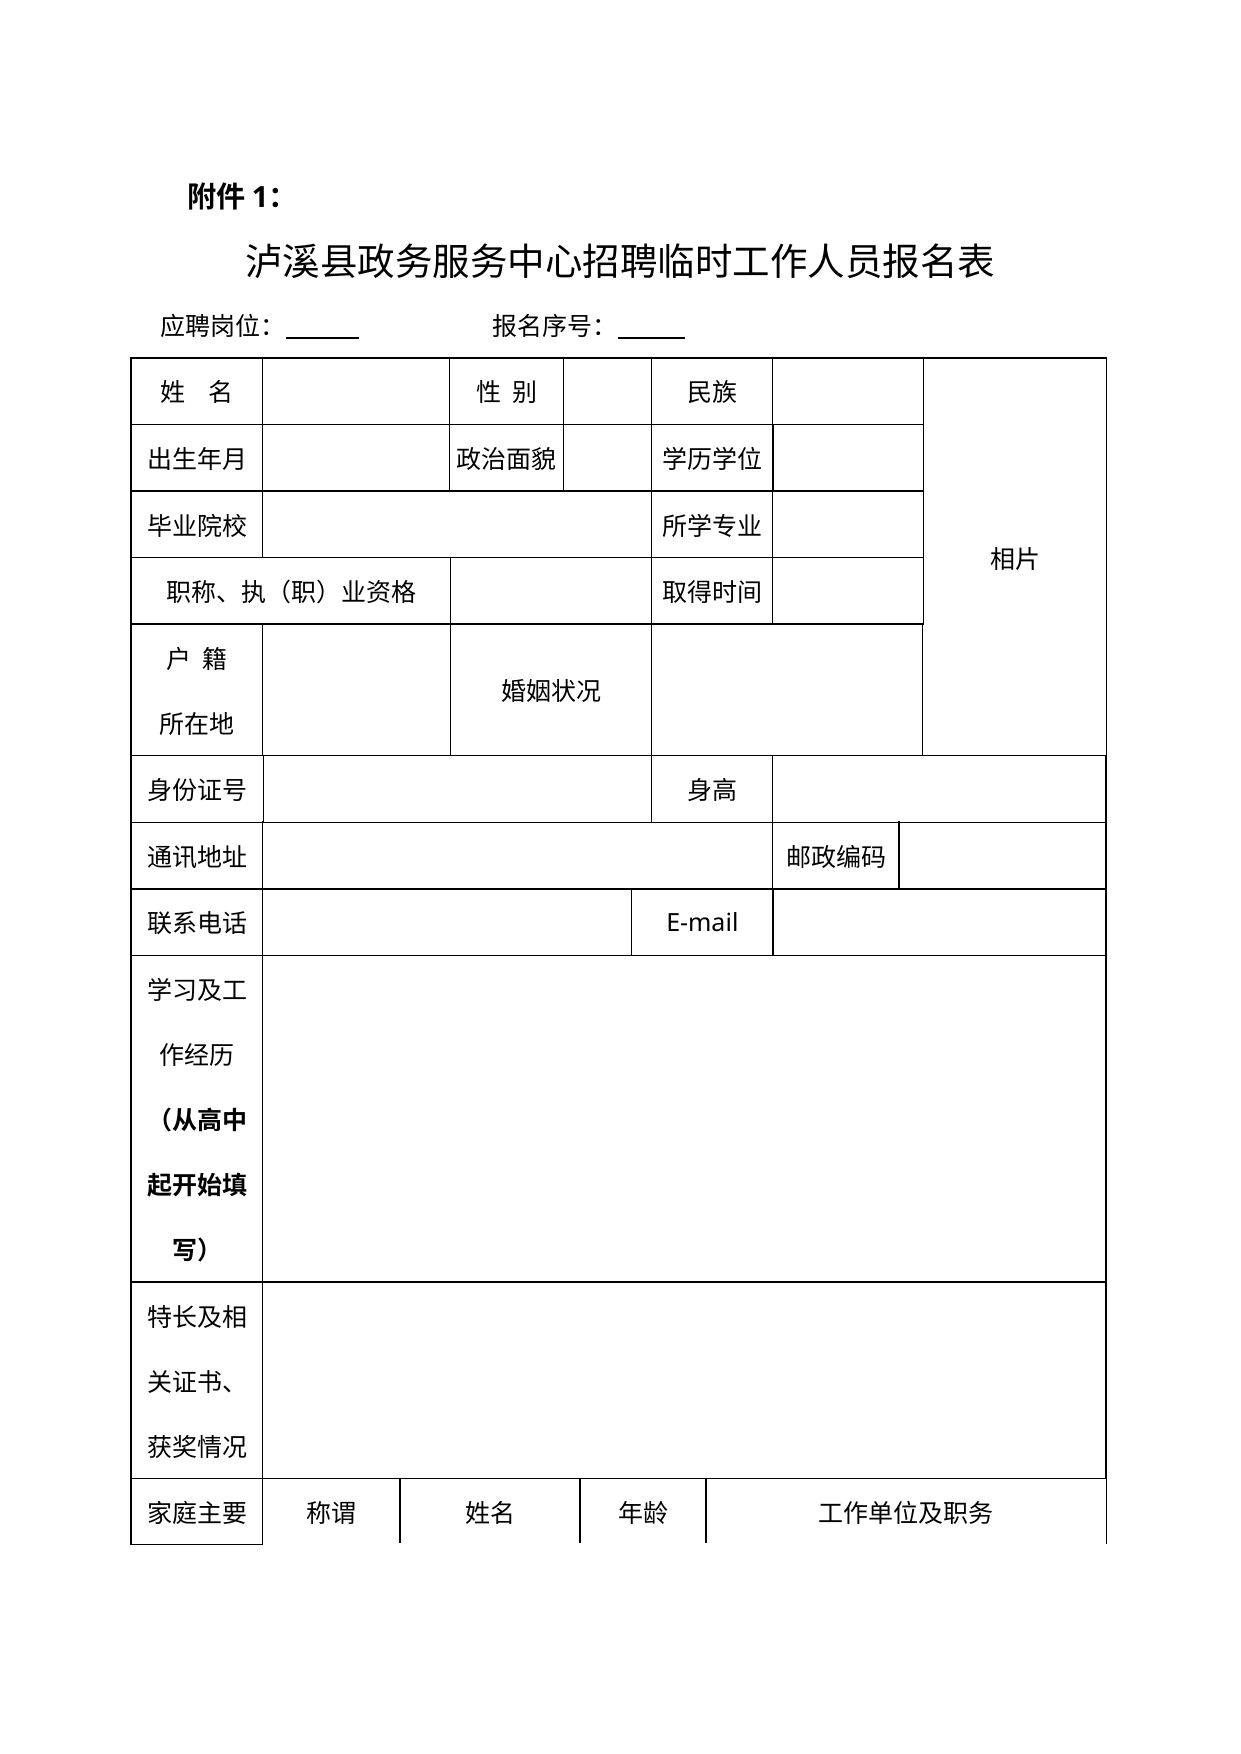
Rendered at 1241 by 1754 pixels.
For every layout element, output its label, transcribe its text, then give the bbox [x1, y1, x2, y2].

table_cell [652, 625, 922, 755]
table_cell 出生年月 [132, 425, 262, 490]
table_cell 婚姻状况 [451, 625, 651, 755]
table_cell 取得时间 [652, 558, 772, 623]
table_cell 姓 名 [132, 359, 262, 423]
table_cell 联系电话 [132, 890, 262, 954]
table_cell [773, 359, 923, 423]
table_cell [451, 558, 651, 623]
table_cell [263, 492, 651, 557]
table_cell 政治面貌 [450, 425, 563, 490]
table_cell [774, 425, 923, 490]
table_header 应聘岗位： 报名序号： [131, 292, 1106, 357]
table_cell 相片 [924, 490, 1106, 623]
text 附件1： [187, 162, 1053, 227]
table_cell 性 别 [450, 359, 563, 423]
table_cell 毕业院校 [132, 492, 262, 557]
table_cell 学习及工作经历（从高中起开始填写） [132, 956, 262, 1281]
table_cell 身份证号 [132, 756, 263, 821]
table_cell 姓名 [400, 1479, 580, 1544]
text 泸溪县政务服务中心招聘临时工作人员报名表 [187, 227, 1053, 292]
table_cell [900, 823, 1105, 888]
table_cell E-mail [632, 890, 772, 954]
table_cell 学历学位 [652, 425, 772, 490]
table_cell [263, 359, 449, 423]
table_cell 称谓 [263, 1479, 400, 1544]
table_cell [263, 1283, 1105, 1478]
table_cell [774, 890, 1105, 954]
table_cell 工作单位及职务 [706, 1479, 1106, 1544]
table_cell 家庭主要成员及社会关系 [132, 1479, 262, 1544]
table_cell [564, 359, 651, 423]
table_cell [923, 623, 1106, 755]
table_cell [263, 956, 1105, 1281]
table_cell [263, 425, 449, 490]
table_cell [263, 625, 450, 755]
table_cell [564, 425, 651, 490]
table_cell 年龄 [580, 1479, 706, 1544]
table_cell [773, 756, 1105, 821]
table_cell [263, 890, 631, 954]
table_cell [264, 756, 651, 821]
table_cell [773, 492, 923, 557]
table_cell 职称、执（职）业资格 [132, 558, 450, 623]
table_cell 户 籍 所在地 [132, 625, 262, 755]
table_cell 身高 [652, 756, 772, 821]
table_cell 所学专业 [652, 492, 772, 557]
table_cell 通讯地址 [132, 823, 262, 888]
table_cell [924, 359, 1106, 490]
table_cell 邮政编码 [773, 823, 898, 888]
table_cell 特长及相关证书、获奖情况 [132, 1283, 262, 1478]
table_cell 民族 [652, 359, 772, 423]
table_cell [263, 823, 772, 888]
table_cell [773, 558, 923, 623]
